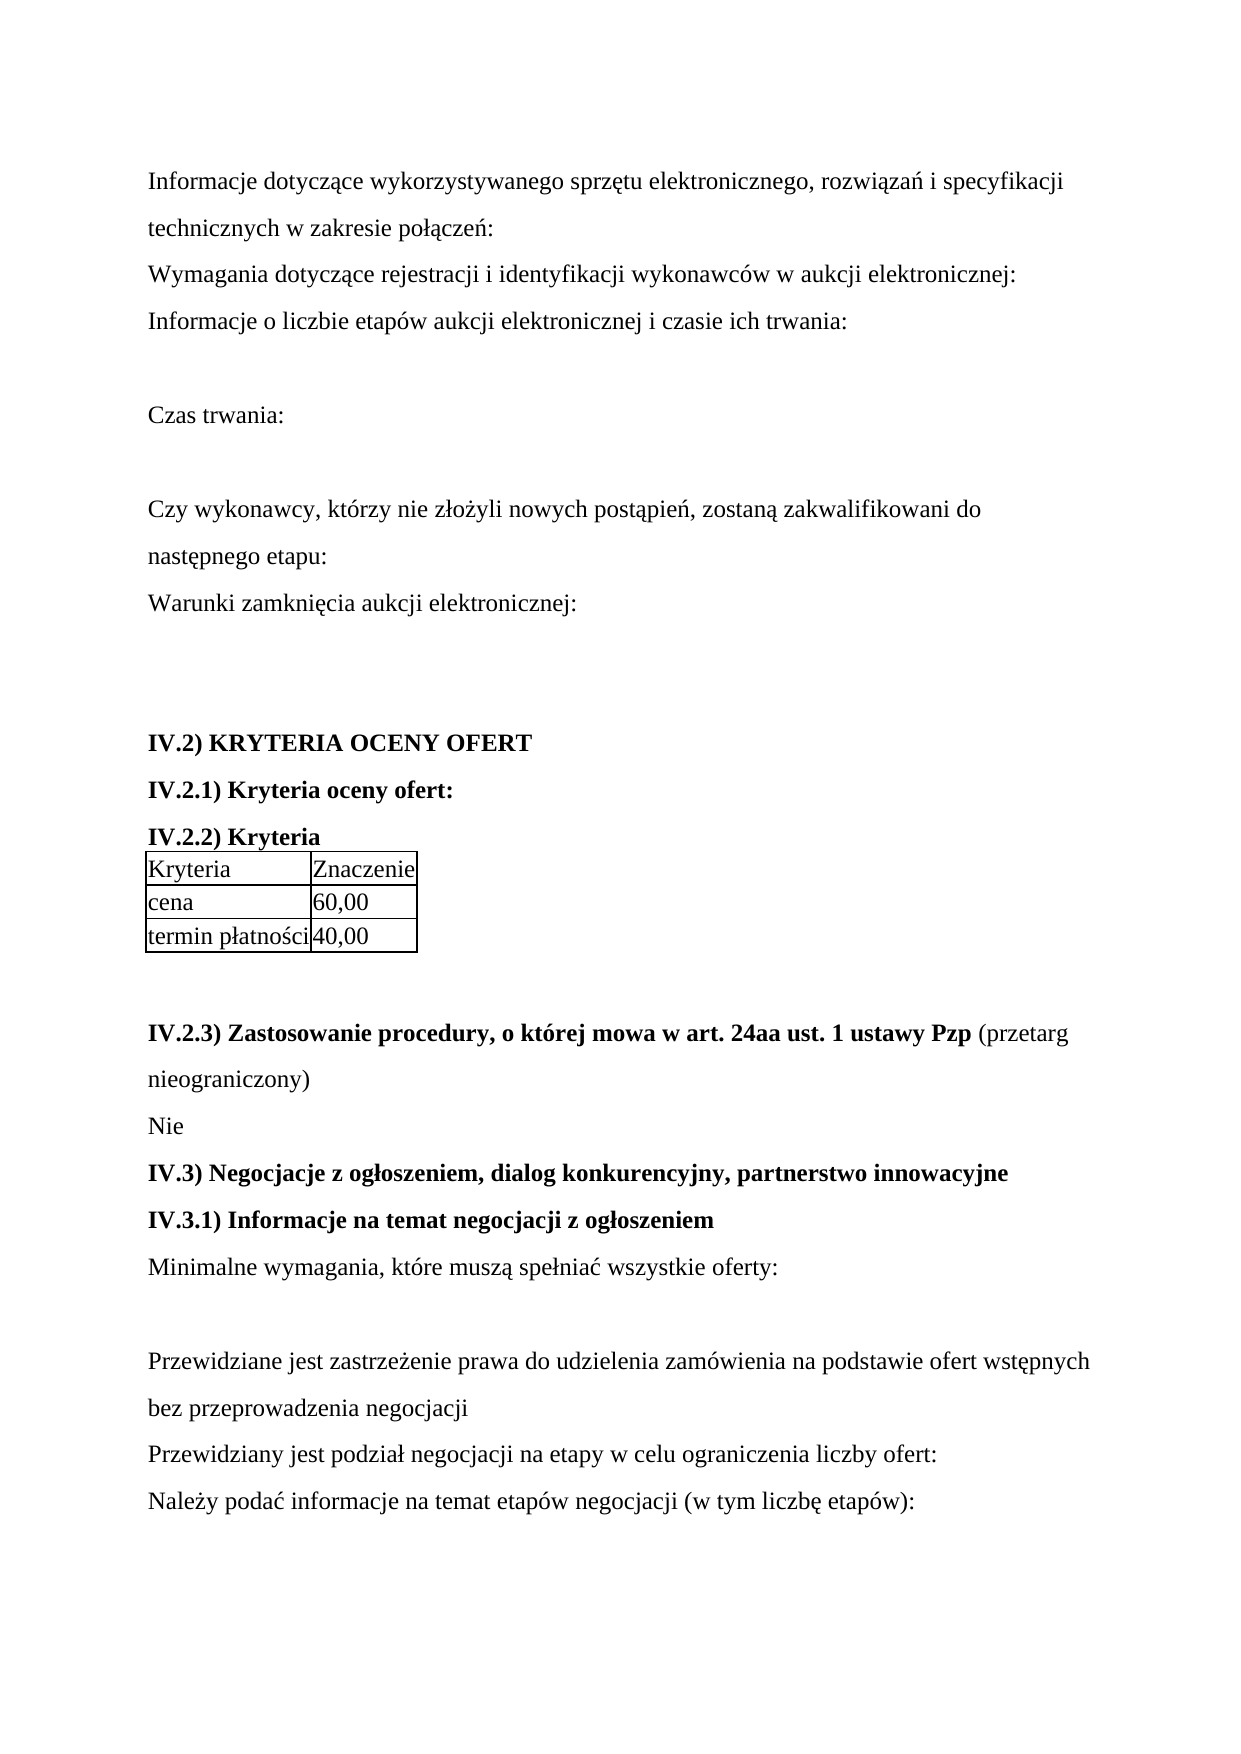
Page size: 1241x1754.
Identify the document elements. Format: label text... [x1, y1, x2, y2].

table_header Znaczenie [312, 852, 416, 884]
table_cell 60,00 [312, 886, 416, 918]
table_cell termin płatności [147, 919, 310, 951]
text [148, 953, 1093, 1562]
text IV.2) KRYTERIA OCENY OFERT IV.2.1) Kryteria oceny ofert: IV.2.2) Kryteria [148, 663, 1093, 851]
table_cell 40,00 [312, 919, 416, 951]
table_cell cena [147, 886, 310, 918]
text Czas trwania: Czy wykonawcy, którzy nie złożyli nowych postąpień, zostaną zakwalifikowani do następnego etapu: Warunki zamknięcia aukcji elektronicznej: [148, 335, 1093, 663]
table_header Kryteria [147, 852, 310, 884]
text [148, 148, 1093, 335]
